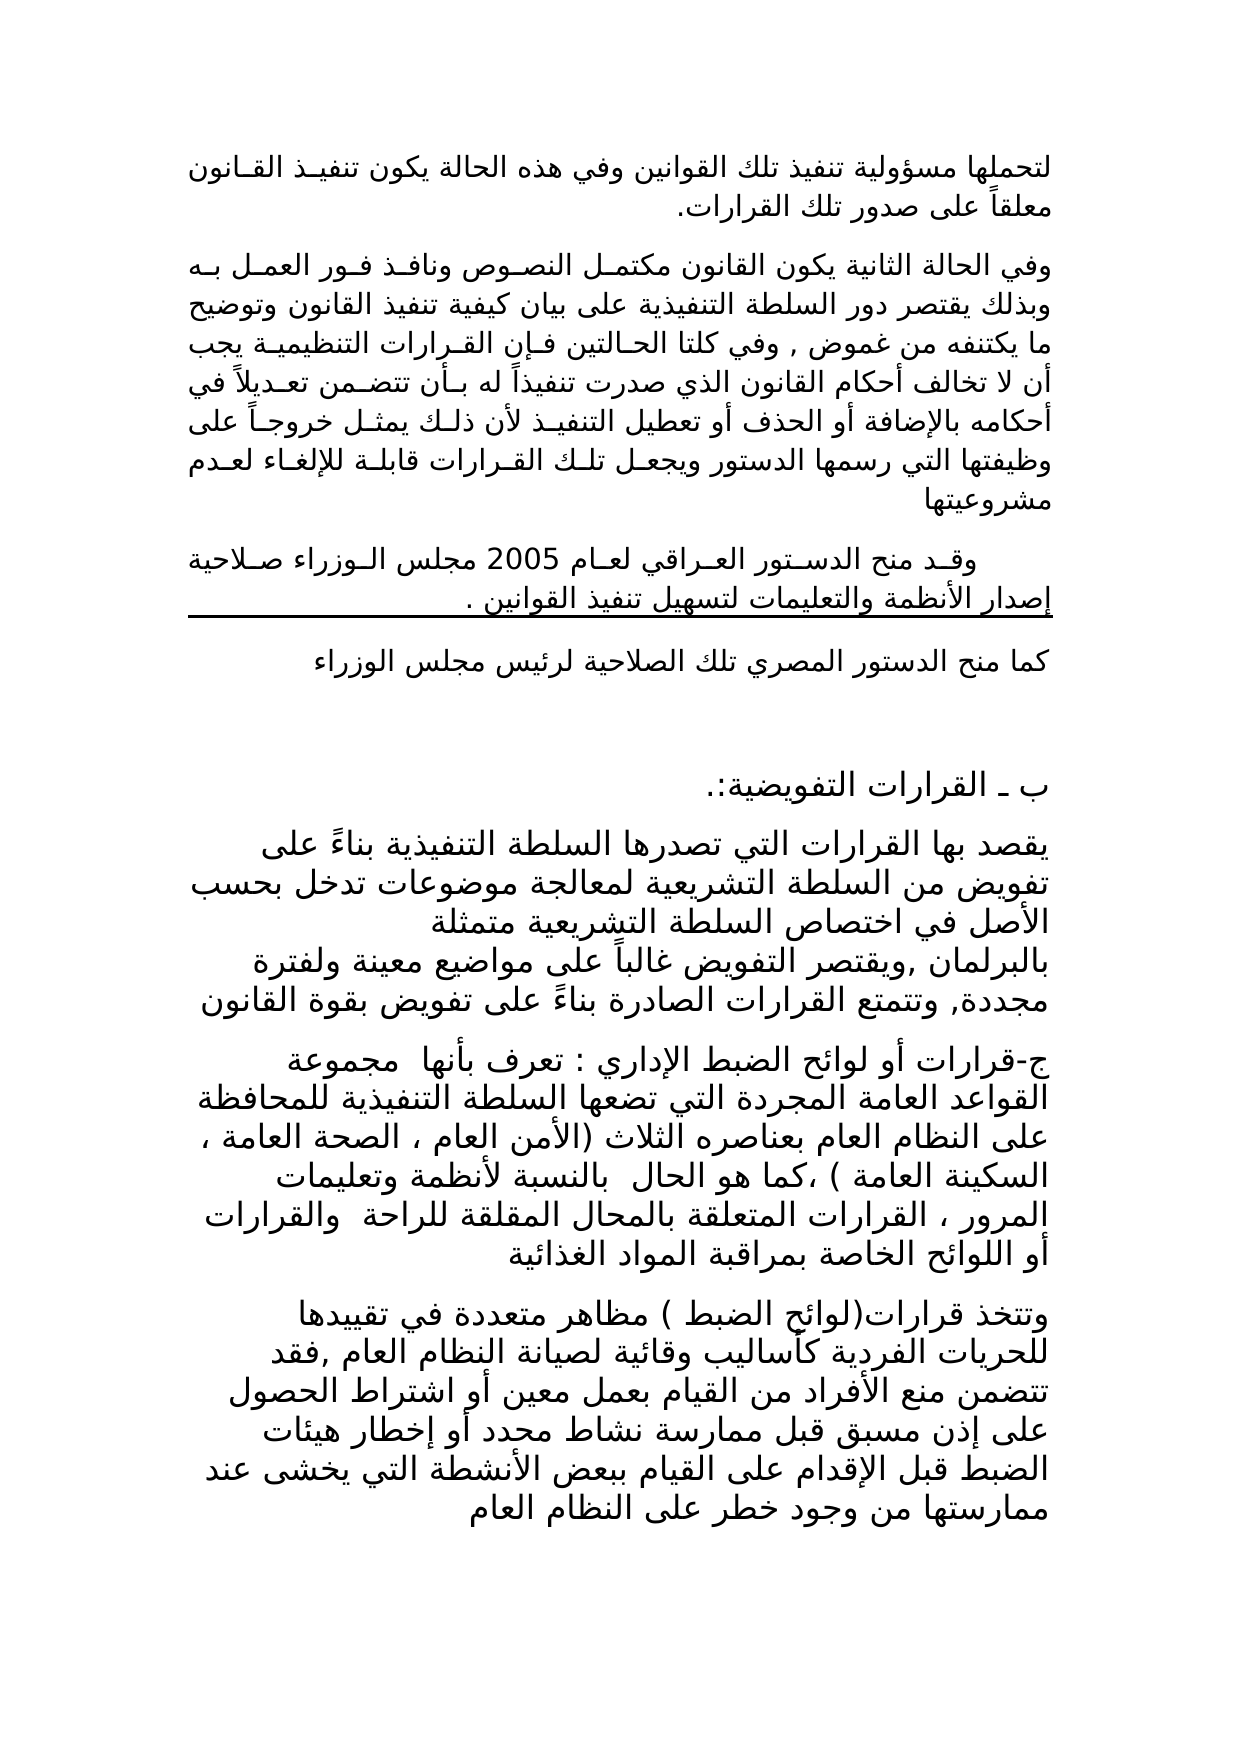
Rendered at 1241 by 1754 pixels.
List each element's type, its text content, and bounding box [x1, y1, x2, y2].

text وقد منح الدستور العراقي لعام 2005 مجلس الوزراء صلاحية إصدار الأنظمة والتعليمات لتسهيل تنفيذ القوانين . [187, 542, 1053, 618]
text كما منح الدستور المصري تلك الصلاحية لرئيس مجلس الوزراء [187, 644, 1050, 678]
text يقصد بها القرارات التي تصدرها السلطة التنفيذية بناءً على تفويض من السلطة التشريعية لمعالجة موضوعات تدخل بحسب الأصل في اختصاص السلطة التشريعية متمثلة بالبرلمان ,ويقتصر التفويض غالباً على مواضيع معينة ولفترة مجددة, وتتمتع القرارات الصادرة بناءً على تفويض بقوة القانون [187, 825, 1050, 1019]
text ج-قرارات أو لوائح الضبط الإداري : تعرف بأنها مجموعة القواعد العامة المجردة التي تضعها السلطة التنفيذية للمحافظة على النظام العام بعناصره الثلاث (الأمن العام ، الصحة العامة ، السكينة العامة ) ،كما هو الحال بالنسبة لأنظمة وتعليمات المرور ، القرارات المتعلقة بالمحال المقلقة للراحة والقرارات أو اللوائح الخاصة بمراقبة المواد الغذائية [187, 1040, 1050, 1273]
text ب ـ القرارات التفويضية:. [187, 765, 1050, 804]
text وفي الحالة الثانية يكون القانون مكتمل النصوص ونافذ فور العمل به وبذلك يقتصر دور السلطة التنفيذية على بيان كيفية تنفيذ القانون وتوضيح ما يكتنفه من غموض , وفي كلتا الحالتين فإن القرارات التنظيمية يجب أن لا تخالف أحكام القانون الذي صدرت تنفيذاً له بأن تتضمن تعديلاً في أحكامه بالإضافة أو الحذف أو تعطيل التنفيذ لأن ذلك يمثل خروجاً على وظيفتها التي رسمها الدستور ويجعل تلك القرارات قابلة للإلغاء لعدم مشروعيتها [187, 249, 1053, 516]
text وتتخذ قرارات(لوائح الضبط ) مظاهر متعددة في تقييدها للحريات الفردية كأساليب وقائية لصيانة النظام العام ,فقد تتضمن منع الأفراد من القيام بعمل معين أو اشتراط الحصول على إذن مسبق قبل ممارسة نشاط محدد أو إخطار هيئات الضبط قبل الإقدام على القيام ببعض الأنشطة التي يخشى عند ممارستها من وجود خطر على النظام العام [187, 1294, 1050, 1527]
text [187, 150, 1053, 223]
